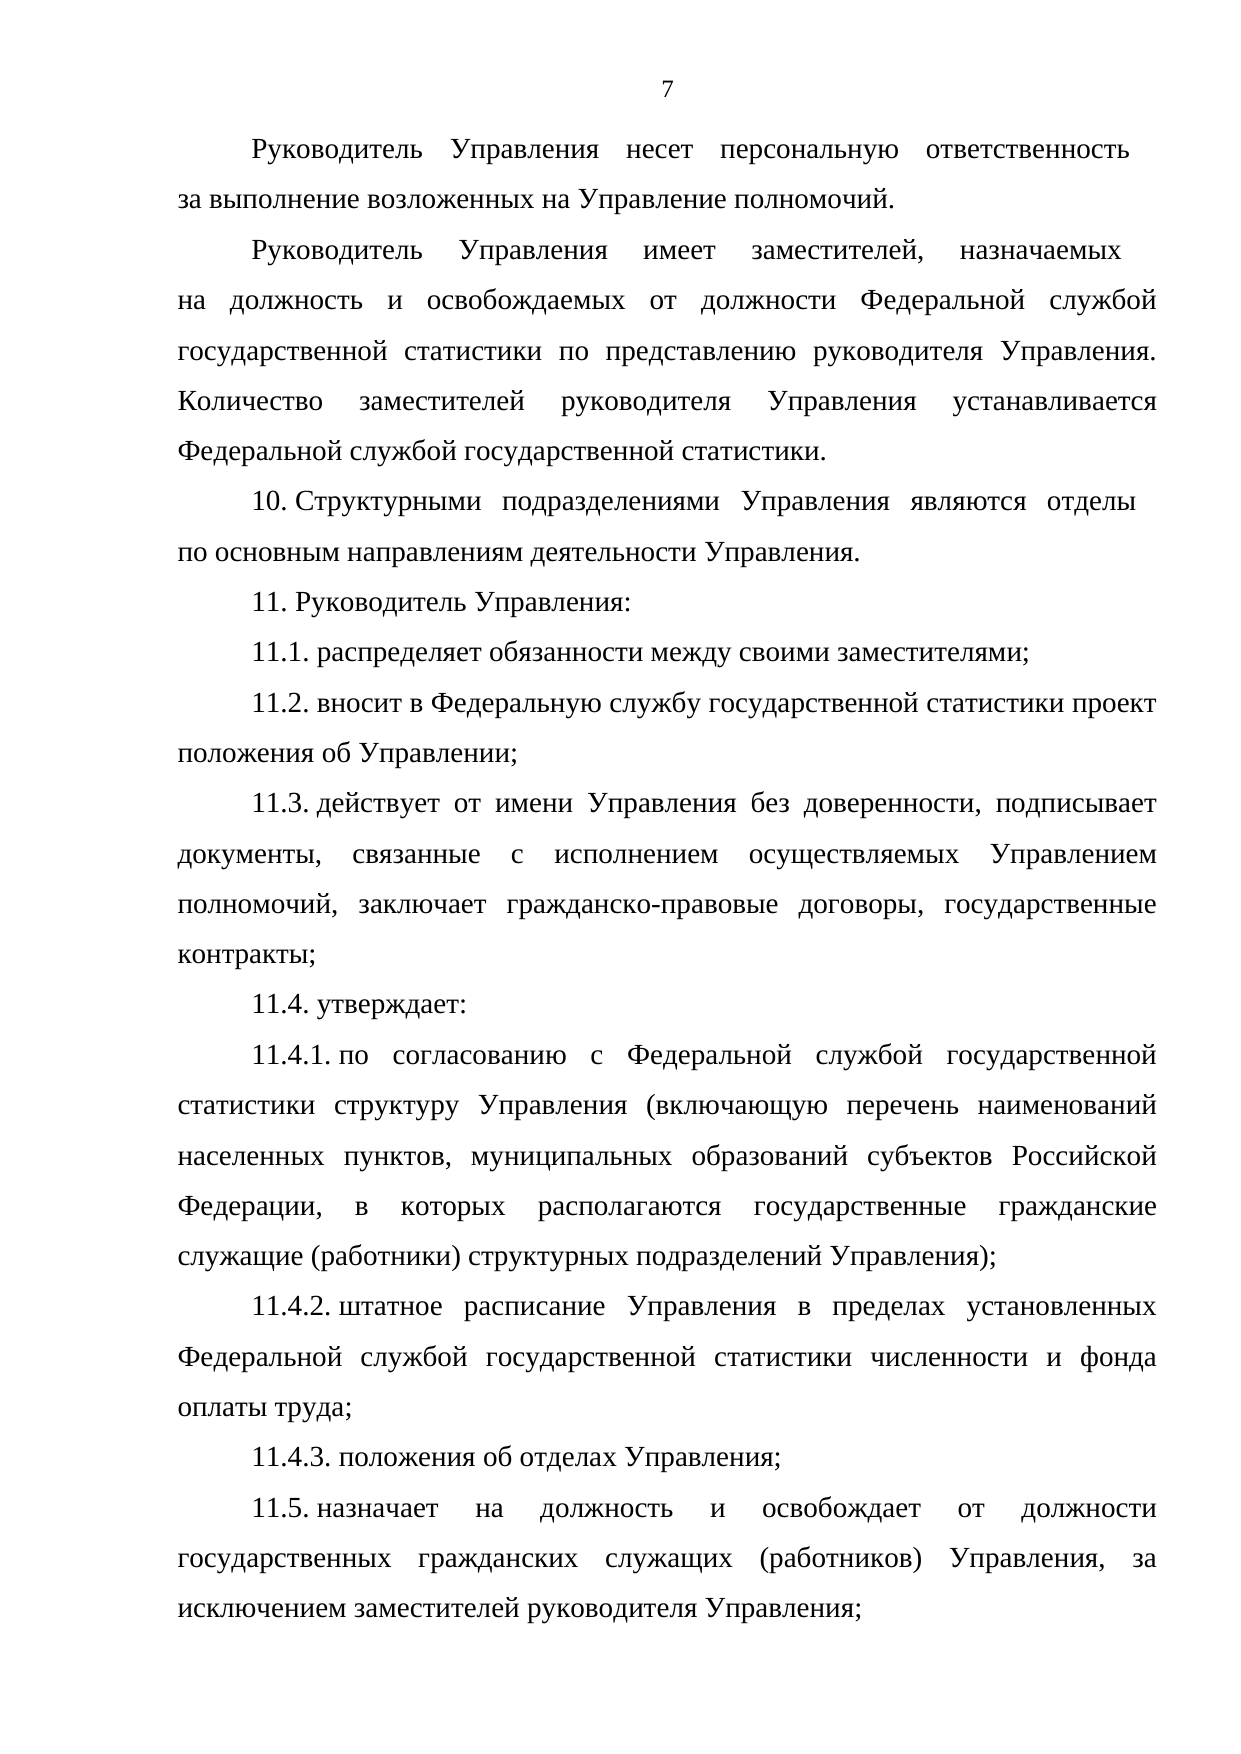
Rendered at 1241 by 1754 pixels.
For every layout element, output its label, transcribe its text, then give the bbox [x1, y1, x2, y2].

text 11.3. действует от имени Управления без доверенности, подписывает документы, связанные с исполнением осуществляемых Управлением полномочий, заключает гражданско-правовые договоры, государственные контракты; [177, 785, 1157, 970]
text 11.4.2. штатное расписание Управления в пределах установленных Федеральной службой государственной статистики численности и фонда оплаты труда; [177, 1288, 1157, 1423]
text Руководитель Управления имеет заместителей, назначаемых на должность и освобождаемых от должности Федеральной службой государственной статистики по представлению руководителя Управления. Количество заместителей руководителя Управления устанавливается Федеральной службой государственной статистики. [177, 232, 1157, 467]
text 11.4.1. по согласованию с Федеральной службой государственной статистики структуру Управления (включающую перечень наименований населенных пунктов, муниципальных образований субъектов Российской Федерации, в которых располагаются государственные гражданские служащие (работники) структурных подразделений Управления); [177, 1037, 1157, 1272]
text 11. Руководитель Управления: [177, 584, 1157, 618]
text 11.2. вносит в Федеральную службу государственной статистики проект положения об Управлении; [177, 685, 1157, 769]
text Руководитель Управления несет персональную ответственность за выполнение возложенных на Управление полномочий. [177, 131, 1157, 215]
text 11.1. распределяет обязанности между своими заместителями; [177, 634, 1157, 668]
text 11.5. назначает на должность и освобождает от должности государственных гражданских служащих (работников) Управления, за исключением заместителей руководителя Управления; [177, 1490, 1157, 1624]
text 10. Структурными подразделениями Управления являются отделы по основным направлениям деятельности Управления. [177, 483, 1157, 567]
text 11.4.3. положения об отделах Управления; [177, 1439, 1157, 1473]
text 11.4. утверждает: [177, 987, 1157, 1020]
